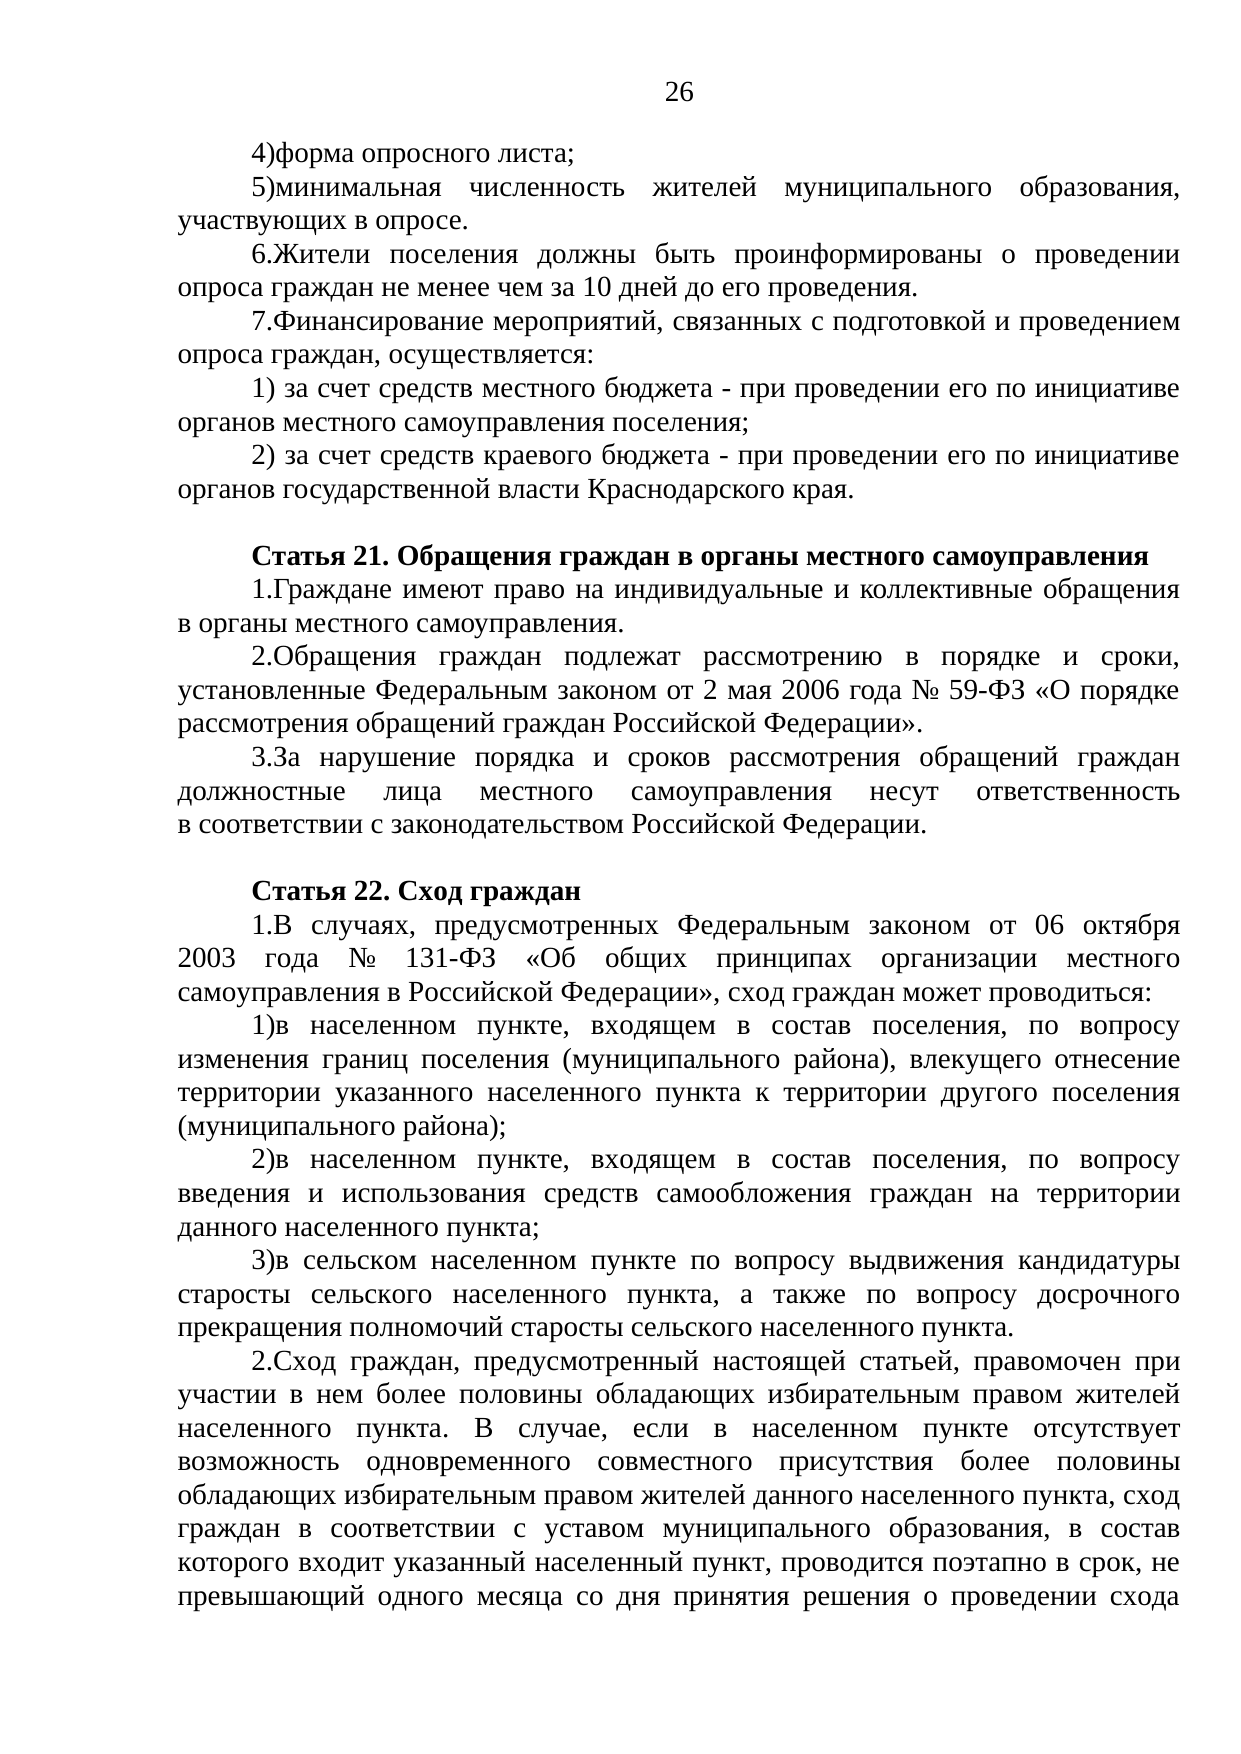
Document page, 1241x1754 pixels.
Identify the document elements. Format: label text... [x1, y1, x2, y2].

text 4)форма опросного листа; [177, 135, 1181, 169]
text Статья 21. Обращения граждан в органы местного самоуправления [177, 538, 1181, 571]
text 3.За нарушение порядка и сроков рассмотрения обращений граждан должностные лица местного самоуправления несут ответственность в соответствии с законодательством Российской Федерации. [177, 739, 1181, 840]
text 1)в населенном пункте, входящем в состав поселения, по вопросу изменения границ поселения (муниципального района), влекущего отнесение территории указанного населенного пункта к территории другого поселения (муниципального района); [177, 1007, 1181, 1142]
text 6.Жители поселения должны быть проинформированы о проведении опроса граждан не менее чем за 10 дней до его проведения. [177, 236, 1181, 303]
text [177, 1343, 1181, 1611]
text 3)в сельском населенном пункте по вопросу выдвижения кандидатуры старосты сельского населенного пункта, а также по вопросу досрочного прекращения полномочий старосты сельского населенного пункта. [177, 1242, 1181, 1343]
text Статья 22. Сход граждан [177, 873, 1181, 907]
text 2) за счет средств краевого бюджета - при проведении его по инициативе органов государственной власти Краснодарского края. [177, 437, 1181, 504]
text 1.В случаях, предусмотренных Федеральным законом от 06 октября 2003 года № 131-ФЗ «Об общих принципах организации местного самоуправления в Российской Федерации», сход граждан может проводиться: [177, 907, 1181, 1007]
text 2.Обращения граждан подлежат рассмотрению в порядке и сроки, установленные Федеральным законом от 2 мая 2006 года № 59-ФЗ «О порядке рассмотрения обращений граждан Российской Федерации». [177, 638, 1181, 739]
text 1) за счет средств местного бюджета - при проведении его по инициативе органов местного самоуправления поселения; [177, 370, 1181, 437]
text 2)в населенном пункте, входящем в состав поселения, по вопросу введения и использования средств самообложения граждан на территории данного населенного пункта; [177, 1142, 1181, 1242]
text 5)минимальная численность жителей муниципального образования, участвующих в опросе. [177, 169, 1181, 236]
text 7.Финансирование мероприятий, связанных с подготовкой и проведением опроса граждан, осуществляется: [177, 303, 1181, 370]
text 1.Граждане имеют право на индивидуальные и коллективные обращения в органы местного самоуправления. [177, 571, 1181, 638]
